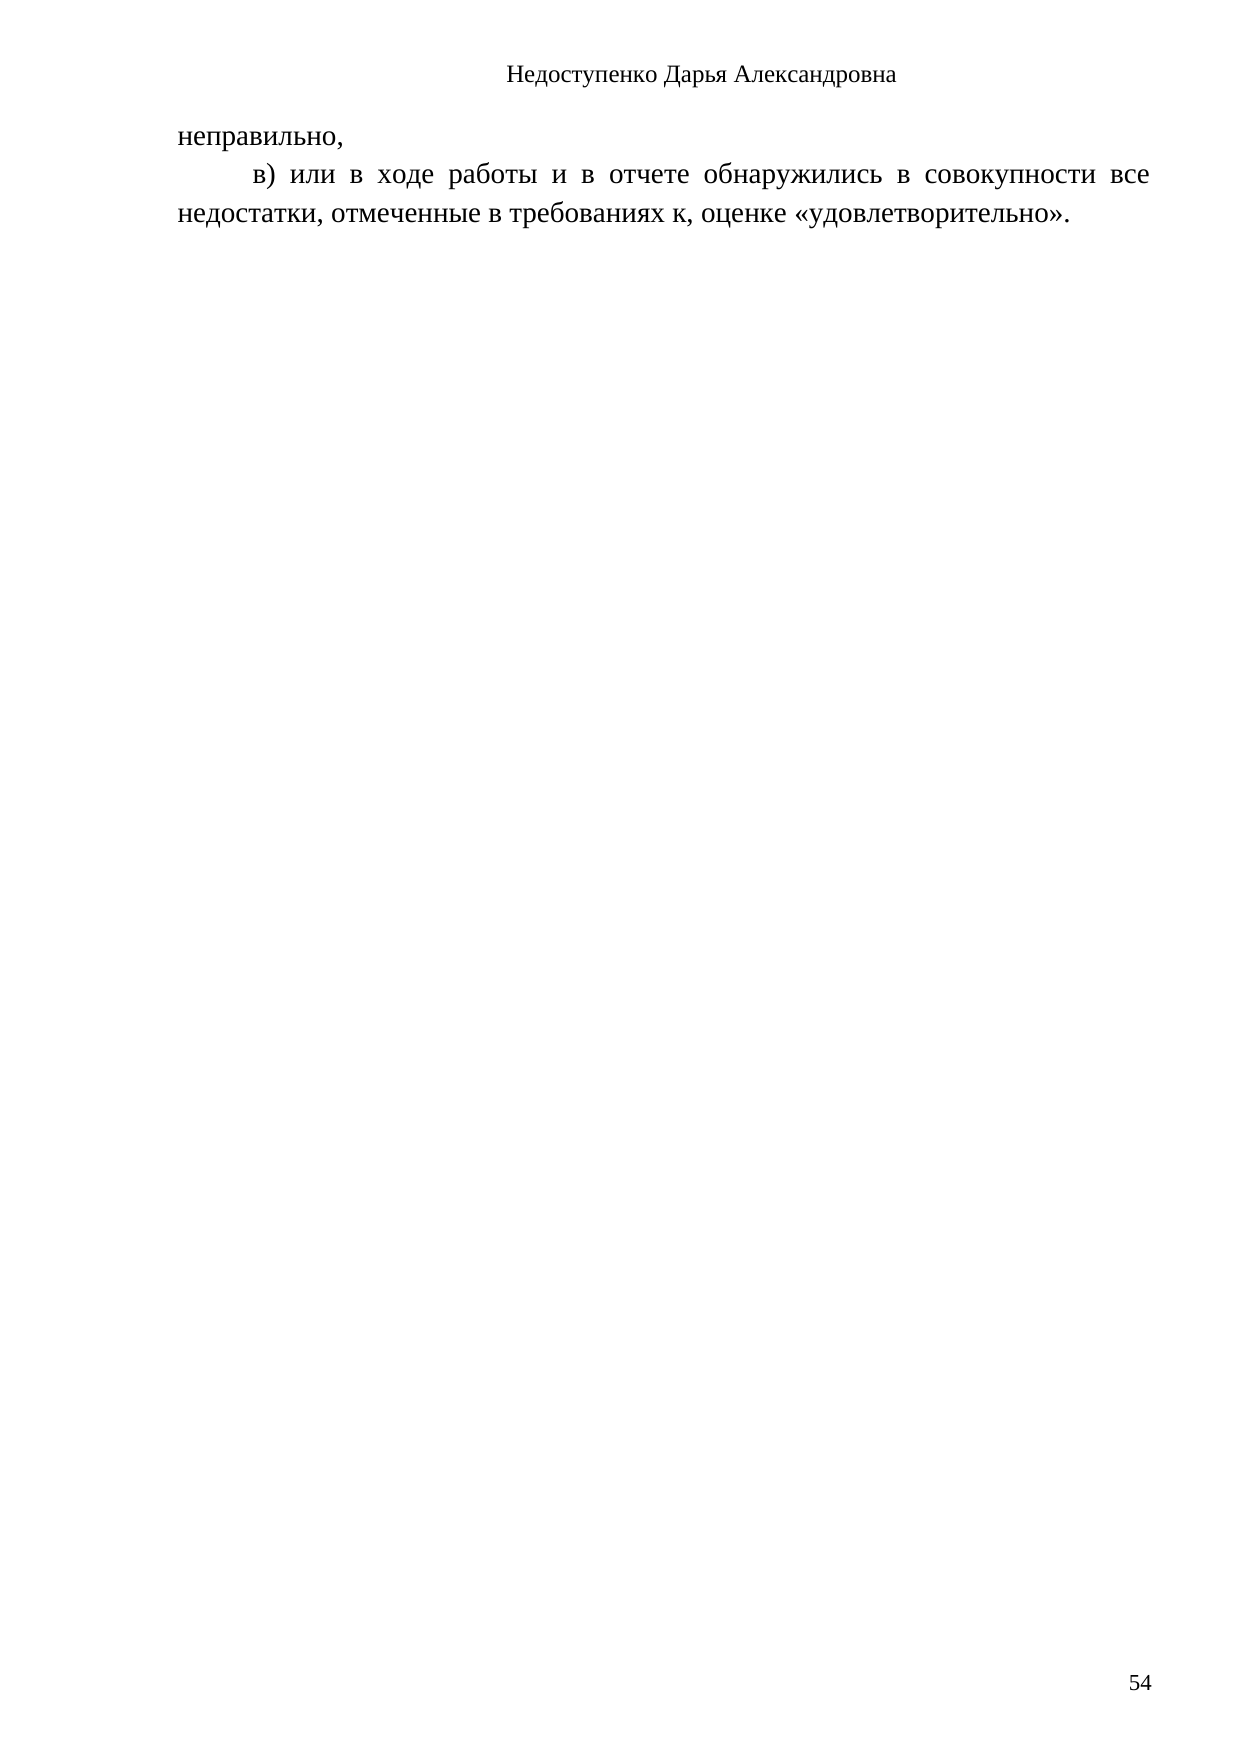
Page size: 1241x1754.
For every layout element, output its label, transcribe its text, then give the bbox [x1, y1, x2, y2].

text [177, 118, 1152, 152]
text в) или в ходе работы и в отчете обнаружились в совокупности все недостатки, отмеченные в требованиях к, оценке «удовлетворительно». [177, 157, 1152, 229]
